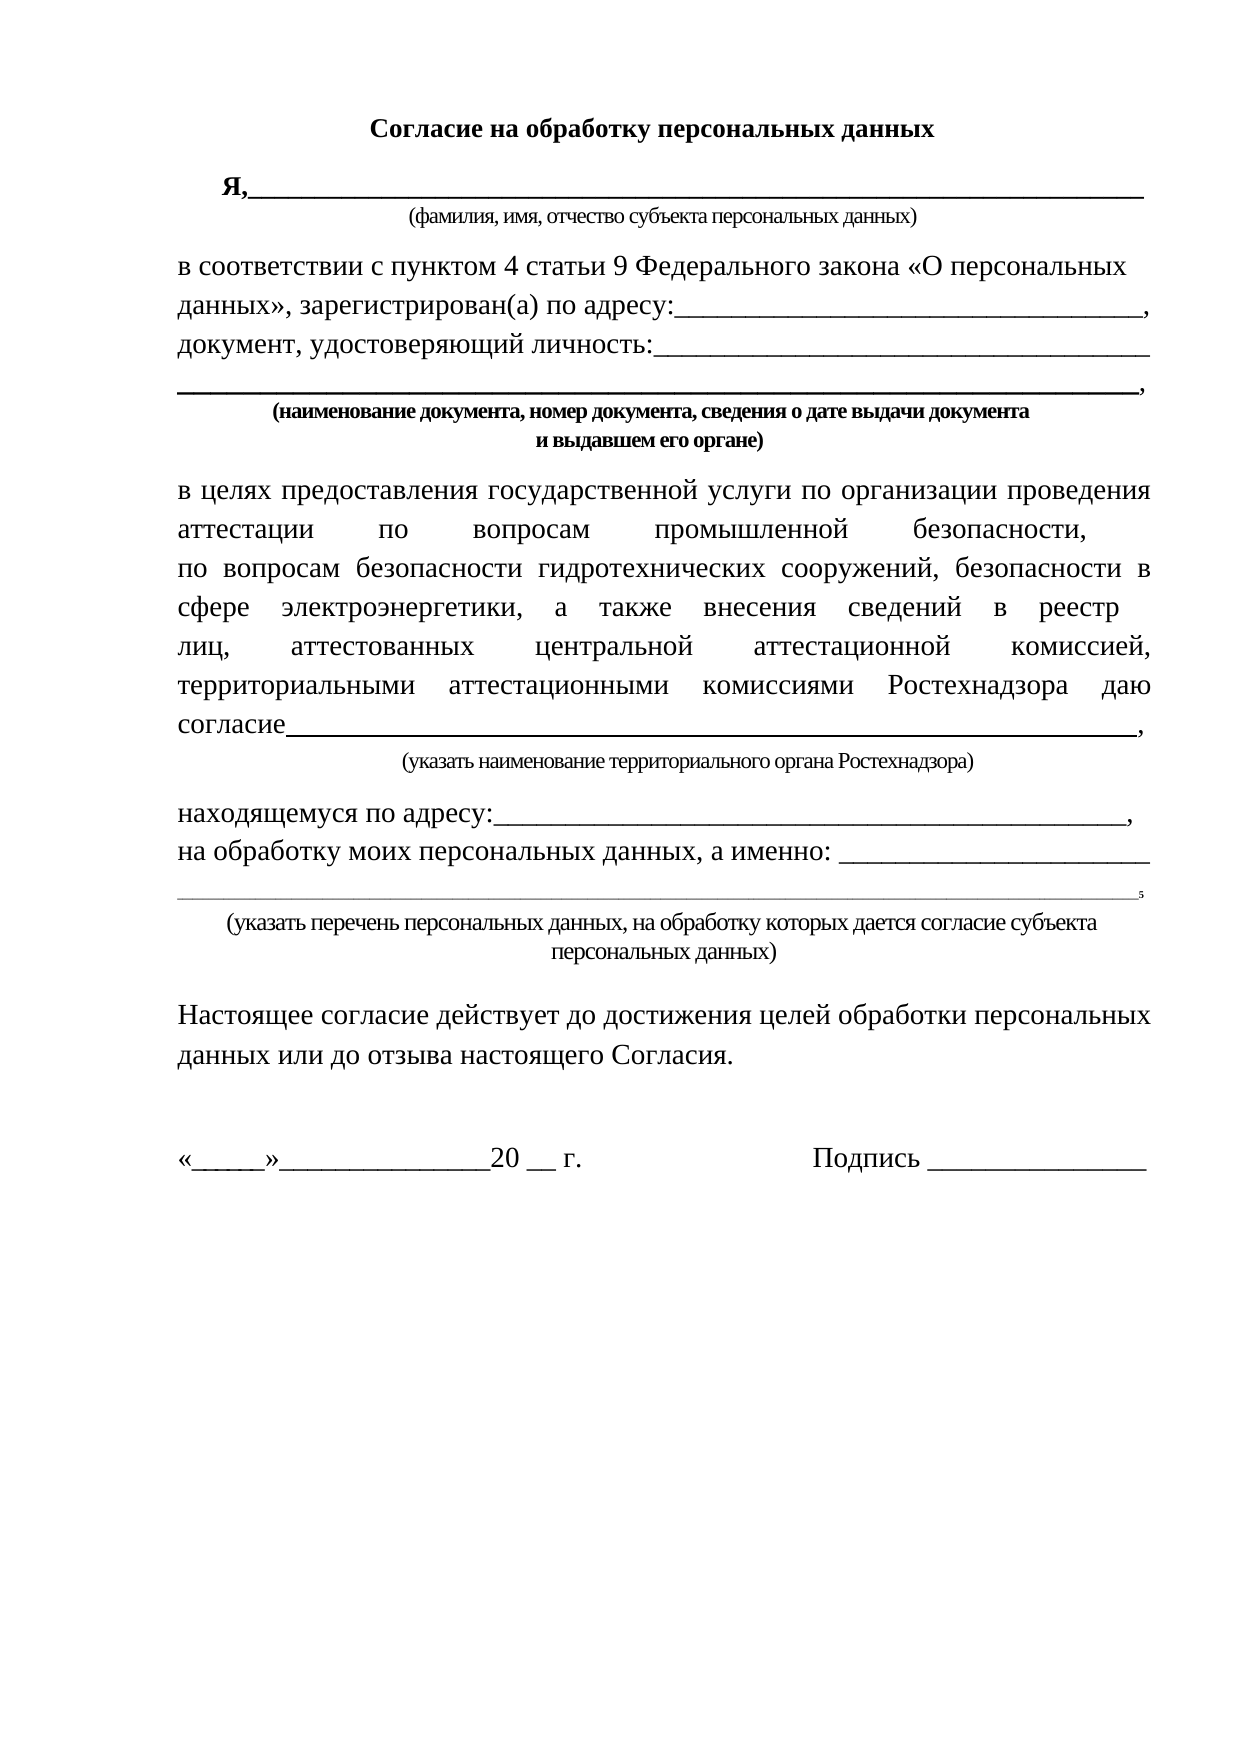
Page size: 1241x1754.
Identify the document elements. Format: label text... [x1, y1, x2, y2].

text « » 20 __ г. Подпись _______________ [177, 1140, 1152, 1174]
text (наименование документа, номер документа, сведения о дате выдачи документа [177, 397, 1126, 424]
text Согласие на обработку персональных данных [177, 112, 1127, 143]
text документ, удостоверяющий личность: [177, 322, 1152, 362]
text (фамилия, имя, отчество субъекта персональных данных) [408, 202, 1152, 228]
text данных», зарегистрирован(а) по адресу: , [177, 283, 1152, 322]
text находящемуся по адресу: , [177, 792, 1152, 829]
text (указать перечень персональных данных, на обработку которых дается согласие субъекта персональных данных) [177, 907, 1152, 964]
text , [177, 378, 1152, 397]
text и выдавшем его органе) [177, 426, 1123, 452]
text (указать наименование территориального органа Ростехнадзора) [402, 747, 1152, 773]
text 5 [177, 868, 1152, 906]
text Я, [222, 170, 1152, 201]
text на обработку моих персональных данных, а именно: [177, 831, 1152, 868]
text в соответствии с пунктом 4 статьи 9 Федерального закона «О персональных [177, 243, 1152, 283]
text Настоящее согласие действует до достижения целей обработки персональных данных или до отзыва настоящего Согласия. [177, 993, 1152, 1072]
text в целях предоставления государственной услуги по организации проведения аттестации по вопросам промышленной безопасности, по вопросам безопасности гидротехнических сооружений, безопасности в сфере электроэнергетики, а также внесения сведений в реестр лиц, аттестованных центральной аттестационной комиссией, территориальными аттестационными комиссиями Ростехнадзора даю согласие , [177, 468, 1152, 741]
